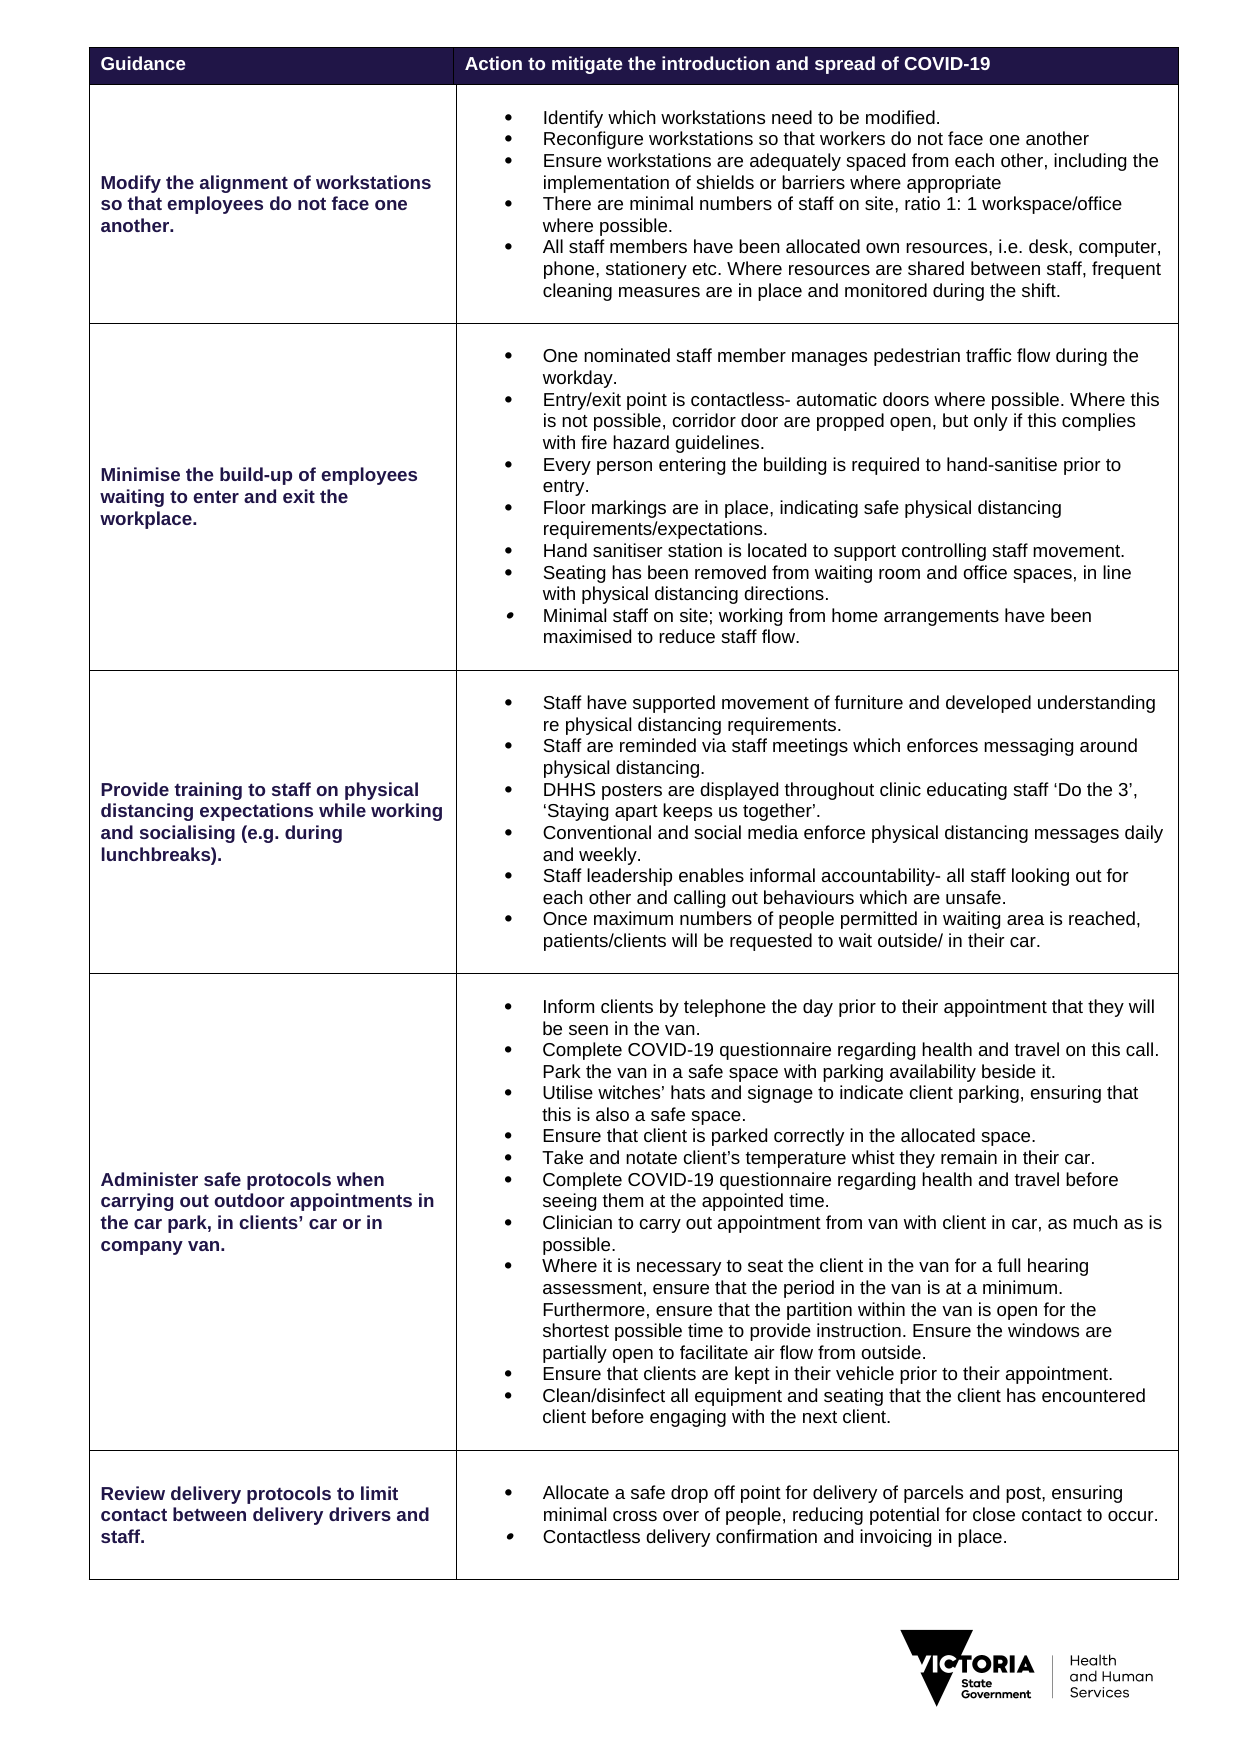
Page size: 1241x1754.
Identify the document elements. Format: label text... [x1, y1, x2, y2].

table_cell Identify which workstations need to be modified. Reconfigure workstations so that workers do not face one another Ensure workstations are adequately spaced from each other, including the implementation of shields or barriers where appropriate There are minimal numbers of staff on site, ratio 1: 1 workspace/office where possible. All staff members have been allocated own resources, i.e. desk, computer, phone, stationery etc. Where resources are shared between staff, frequent cleaning measures are in place and monitored during the shift. [457, 85, 1178, 323]
table_cell Inform clients by telephone the day prior to their appointment that they will be seen in the van. Complete COVID-19 questionnaire regarding health and travel on this call. Park the van in a safe space with parking availability beside it. Utilise witches’ hats and signage to indicate client parking, ensuring that this is also a safe space. Ensure that client is parked correctly in the allocated space. Take and notate client’s temperature whist they remain in their car. Complete COVID-19 questionnaire regarding health and travel before seeing them at the appointed time. Clinician to carry out appointment from van with client in car, as much as is possible. Where it is necessary to seat the client in the van for a full hearing assessment, ensure that the period in the van is at a minimum. Furthermore, ensure that the partition within the van is open for the shortest possible time to provide instruction. Ensure the windows are partially open to facilitate air flow from outside. Ensure that clients are kept in their vehicle prior to their appointment. Clean/disinfect all equipment and seating that the client has encountered client before engaging with the next client. [457, 974, 1178, 1449]
table_cell Administer safe protocols when carrying out outdoor appointments in the car park, in clients’ car or in company van. [90, 974, 456, 1449]
table_cell Provide training to staff on physical distancing expectations while working and socialising (e.g. during lunchbreaks). [90, 671, 456, 973]
table_cell Modify the alignment of workstations so that employees do not face one another. [90, 85, 456, 323]
table_cell Minimise the build-up of employees waiting to enter and exit the workplace. [90, 324, 456, 669]
table_cell Review delivery protocols to limit contact between delivery drivers and staff. [90, 1451, 456, 1579]
picture [0, 1624, 1241, 1754]
table_cell One nominated staff member manages pedestrian traffic flow during the workday. Entry/exit point is contactless- automatic doors where possible. Where this is not possible, corridor door are propped open, but only if this complies with fire hazard guidelines. Every person entering the building is required to hand-sanitise prior to entry. Floor markings are in place, indicating safe physical distancing requirements/expectations. Hand sanitiser station is located to support controlling staff movement. Seating has been removed from waiting room and office spaces, in line with physical distancing directions. Minimal staff on site; working from home arrangements have been maximised to reduce staff flow. [457, 324, 1178, 669]
table_cell Staff have supported movement of furniture and developed understanding re physical distancing requirements. Staff are reminded via staff meetings which enforces messaging around physical distancing. DHHS posters are displayed throughout clinic educating staff ‘Do the 3’, ‘Staying apart keeps us together’. Conventional and social media enforce physical distancing messages daily and weekly. Staff leadership enables informal accountability- all staff looking out for each other and calling out behaviours which are unsafe. Once maximum numbers of people permitted in waiting area is reached, patients/clients will be requested to wait outside/ in their car. [457, 671, 1178, 973]
table_cell Allocate a safe drop off point for delivery of parcels and post, ensuring minimal cross over of people, reducing potential for close contact to occur. Contactless delivery confirmation and invoicing in place. [457, 1451, 1178, 1579]
table_header Action to mitigate the introduction and spread of COVID-19 [454, 48, 1178, 84]
table_header Guidance [90, 48, 453, 84]
